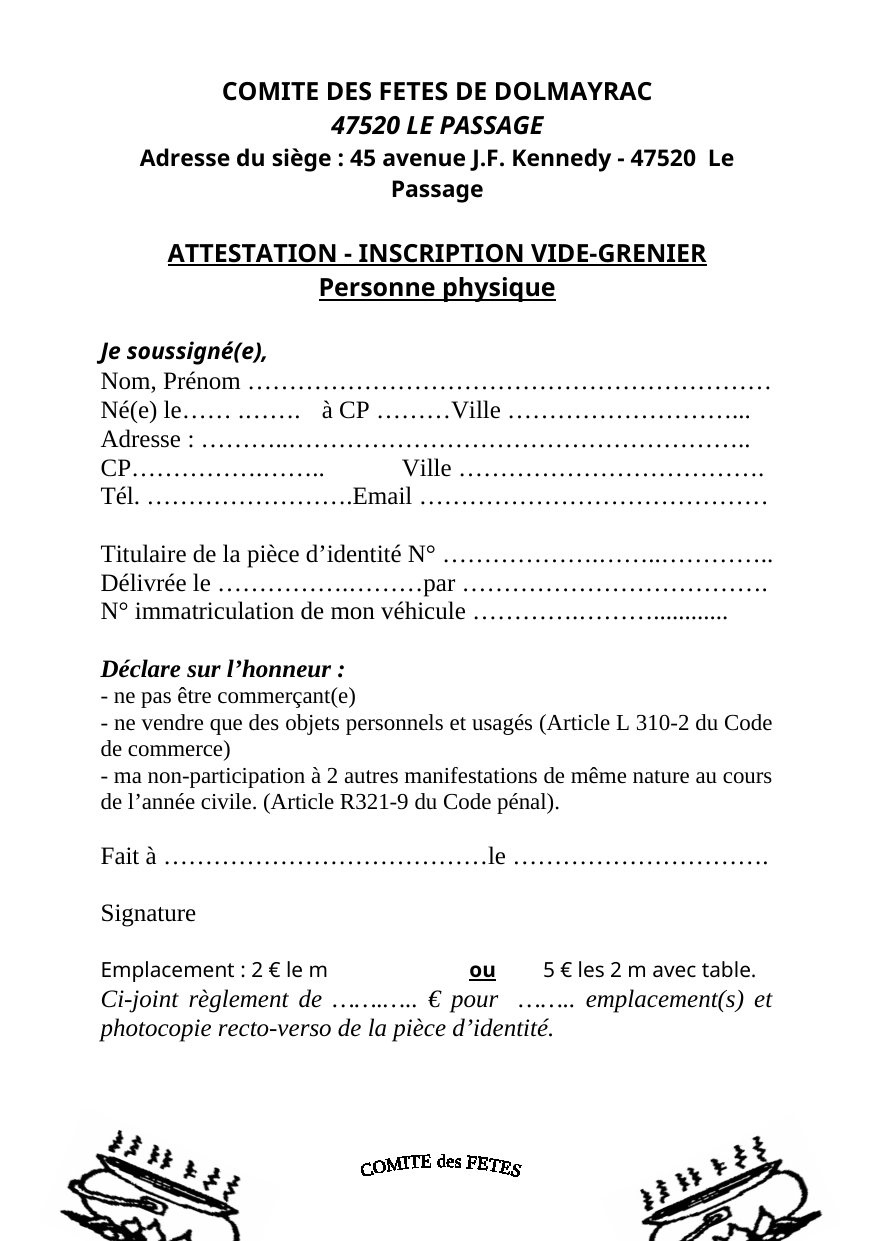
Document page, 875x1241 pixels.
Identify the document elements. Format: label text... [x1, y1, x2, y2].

text Personne physique [100, 270, 774, 304]
text 47520 LE PASSAGE [100, 108, 774, 142]
text Tél. …………………….Email …………………………………… [100, 481, 774, 510]
text N° immatriculation de mon véhicule ………….………............ [100, 596, 774, 625]
text Adresse du siège : 45 avenue J.F. Kennedy - 47520 Le Passage [100, 142, 774, 204]
text - ma non-participation à 2 autres manifestations de même nature au cours de l’année civile. (Article R321-9 du Code pénal). [100, 762, 774, 814]
text - ne vendre que des objets personnels et usagés (Article L 310-2 du Code de commerce) [100, 709, 774, 762]
text CP…………….…….. Ville ………………………………. [100, 453, 774, 481]
text Je soussigné(e), [100, 335, 774, 366]
text Titulaire de la pièce d’identité N° ……………….……..………….. [100, 539, 774, 568]
picture [38, 1107, 281, 1241]
text Signature [100, 898, 774, 927]
text Ci-joint règlement de …….….. € pour …….. emplacement(s) et photocopie recto-verso de la pièce d’identité. [100, 984, 774, 1041]
text COMITE DES FETES DE DOLMAYRAC [100, 74, 774, 108]
text Emplacement : 2 € le m ou 5 € les 2 m avec table. [100, 955, 774, 984]
text Nom, Prénom ……………………………………………………… [100, 366, 774, 395]
text Fait à …………………………………le …………………………. [100, 841, 774, 869]
text ATTESTATION - INSCRIPTION VIDE-GRENIER [100, 236, 774, 270]
picture [600, 1113, 842, 1241]
text - ne pas être commerçant(e) [100, 683, 774, 709]
text Adresse : ………..……………………………………………….. [100, 424, 774, 453]
text Délivrée le …………….………par ………………………………. [100, 568, 774, 596]
text Déclare sur l’honneur : [100, 654, 774, 683]
text Né(e) le…… .……. à CP ………Ville ………………………... [100, 395, 774, 424]
